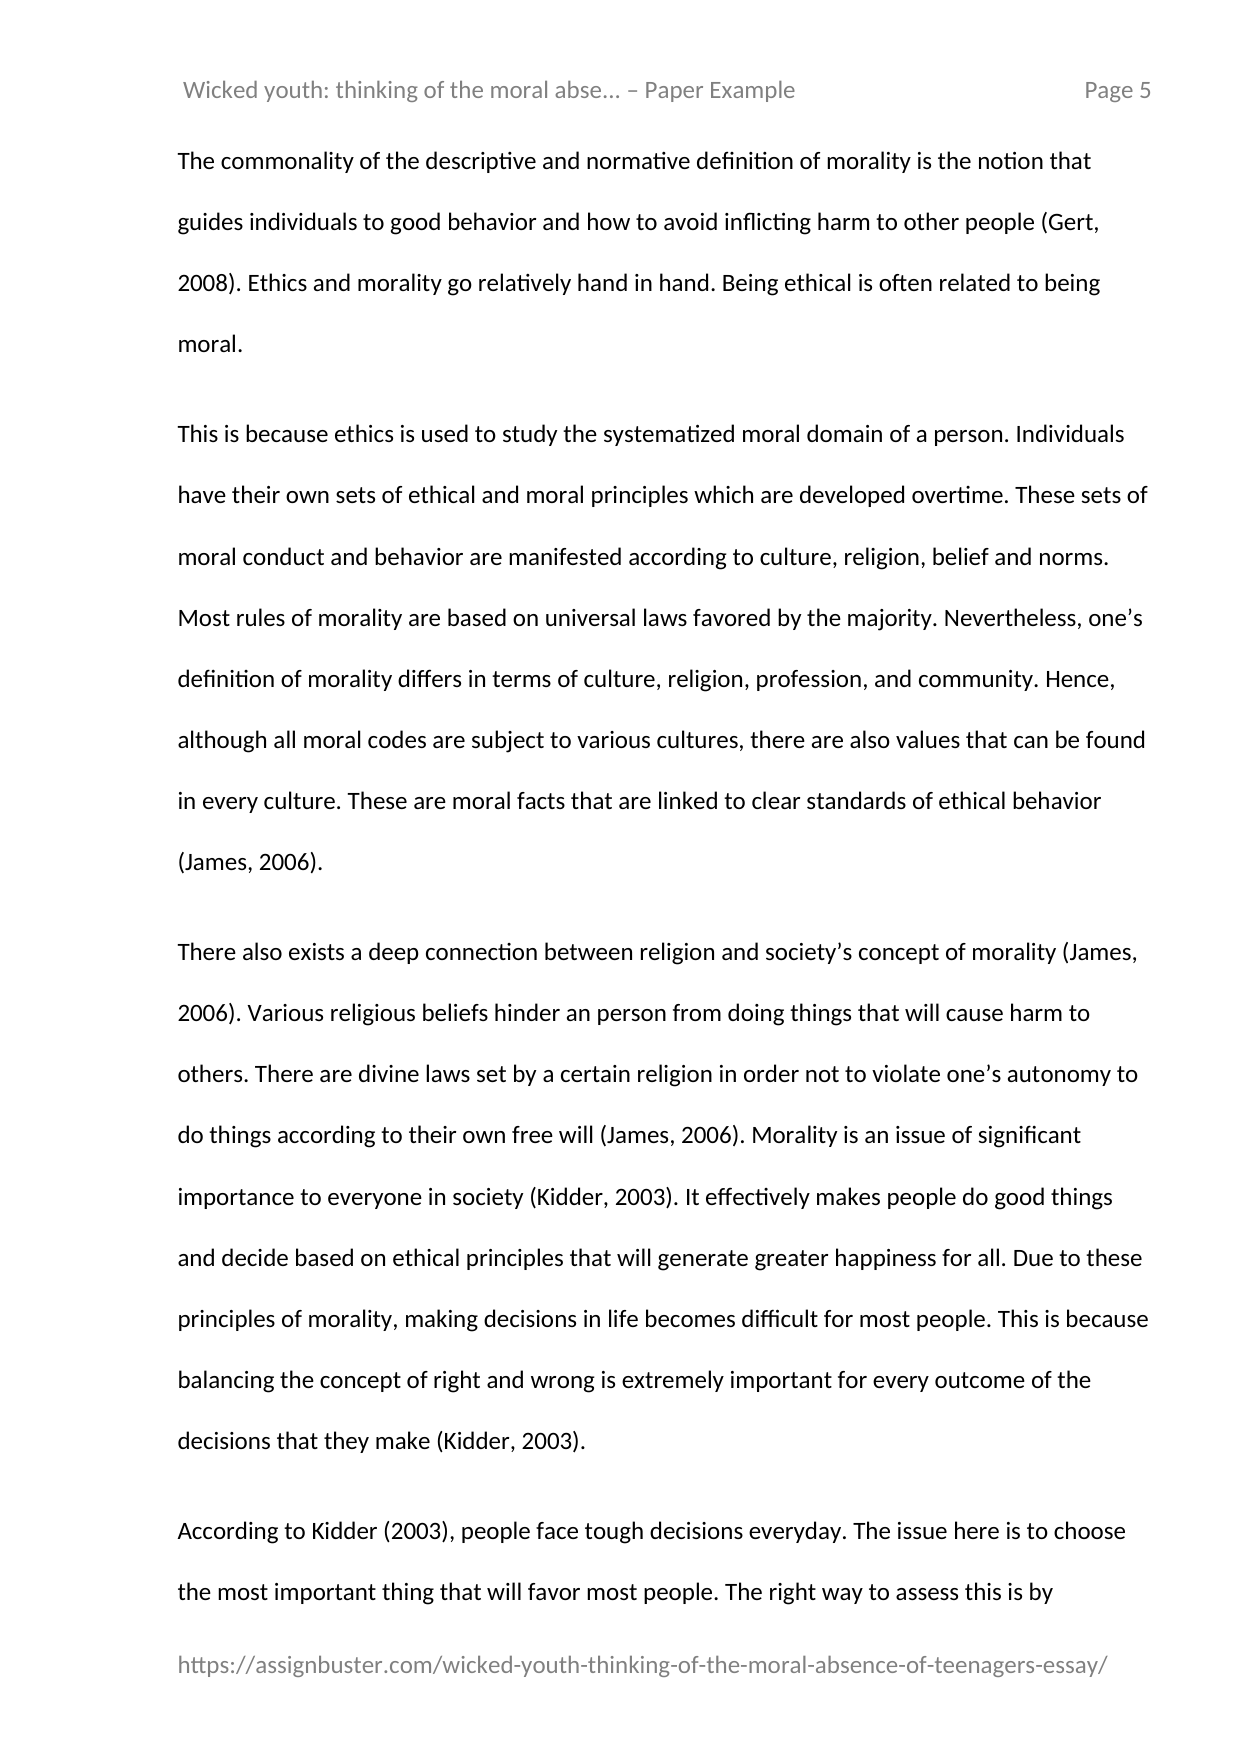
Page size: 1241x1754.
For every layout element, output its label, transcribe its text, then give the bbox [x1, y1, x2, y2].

text This is because ethics is used to study the systematized moral domain of a person. Individuals have their own sets of ethical and moral principles which are developed overtime. These sets of moral conduct and behavior are manifested according to culture, religion, belief and norms. Most rules of morality are based on universal laws favored by the majority. Nevertheless, one’s definition of morality differs in terms of culture, religion, profession, and community. Hence, although all moral codes are subject to various cultures, there are also values that can be found in every culture. These are moral facts that are linked to clear standards of ethical behavior (James, 2006). [177, 419, 1152, 876]
text The commonality of the descriptive and normative definition of morality is the notion that guides individuals to good behavior and how to avoid inflicting harm to other people (Gert, 2008). Ethics and morality go relatively hand in hand. Being ethical is often related to being moral. [177, 145, 1152, 359]
text There also exists a deep connection between religion and society’s concept of morality (James, 2006). Various religious beliefs hinder an person from doing things that will cause harm to others. There are divine laws set by a certain religion in order not to violate one’s autonomy to do things according to their own free will (James, 2006). Morality is an issue of significant importance to everyone in society (Kidder, 2003). It effectively makes people do good things and decide based on ethical principles that will generate greater happiness for all. Due to these principles of morality, making decisions in life becomes difficult for most people. This is because balancing the concept of right and wrong is extremely important for every outcome of the decisions that they make (Kidder, 2003). [177, 936, 1152, 1455]
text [177, 1515, 1152, 1607]
